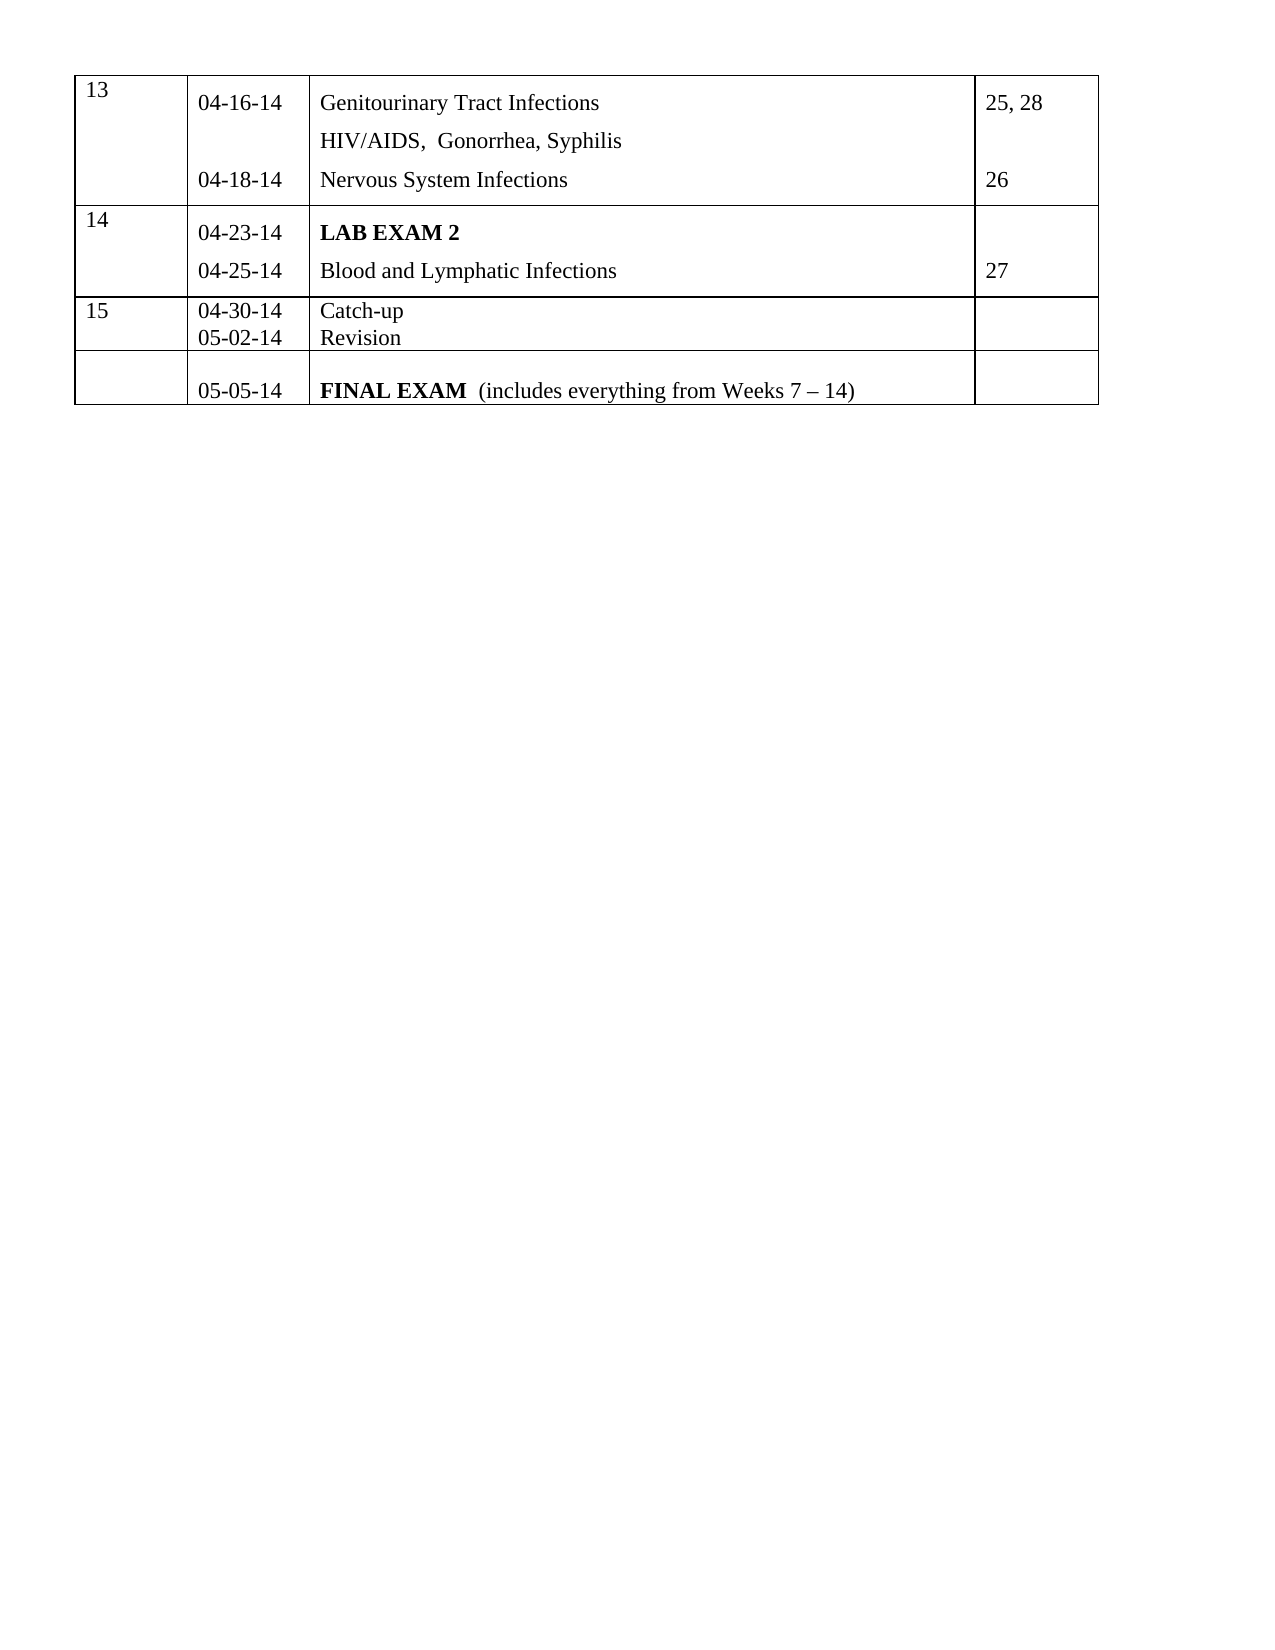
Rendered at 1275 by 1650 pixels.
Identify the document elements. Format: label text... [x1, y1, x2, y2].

table_cell 04-16-14 04-18-14 [188, 76, 309, 205]
table_cell LAB EXAM 2 Blood and Lymphatic Infections [310, 206, 974, 296]
table_cell [976, 298, 1098, 350]
table_cell 25, 28 26 [976, 76, 1098, 205]
table_cell [76, 351, 187, 404]
table_cell Catch-up Revision [310, 298, 974, 350]
table_cell 14 [76, 206, 187, 296]
table_cell Genitourinary Tract Infections HIV/AIDS, Gonorrhea, Syphilis Nervous System Infections [310, 76, 974, 205]
table_cell 13 [76, 76, 187, 205]
table_cell [976, 351, 1098, 404]
table_cell 04-23-14 04-25-14 [188, 206, 309, 296]
table_cell FINAL EXAM (includes everything from Weeks 7 – 14) [310, 351, 974, 404]
table_cell 05-05-14 [188, 351, 309, 404]
table_cell 27 [976, 206, 1098, 296]
table_cell 15 [76, 298, 187, 350]
table_cell 04-30-14 05-02-14 [188, 298, 309, 350]
